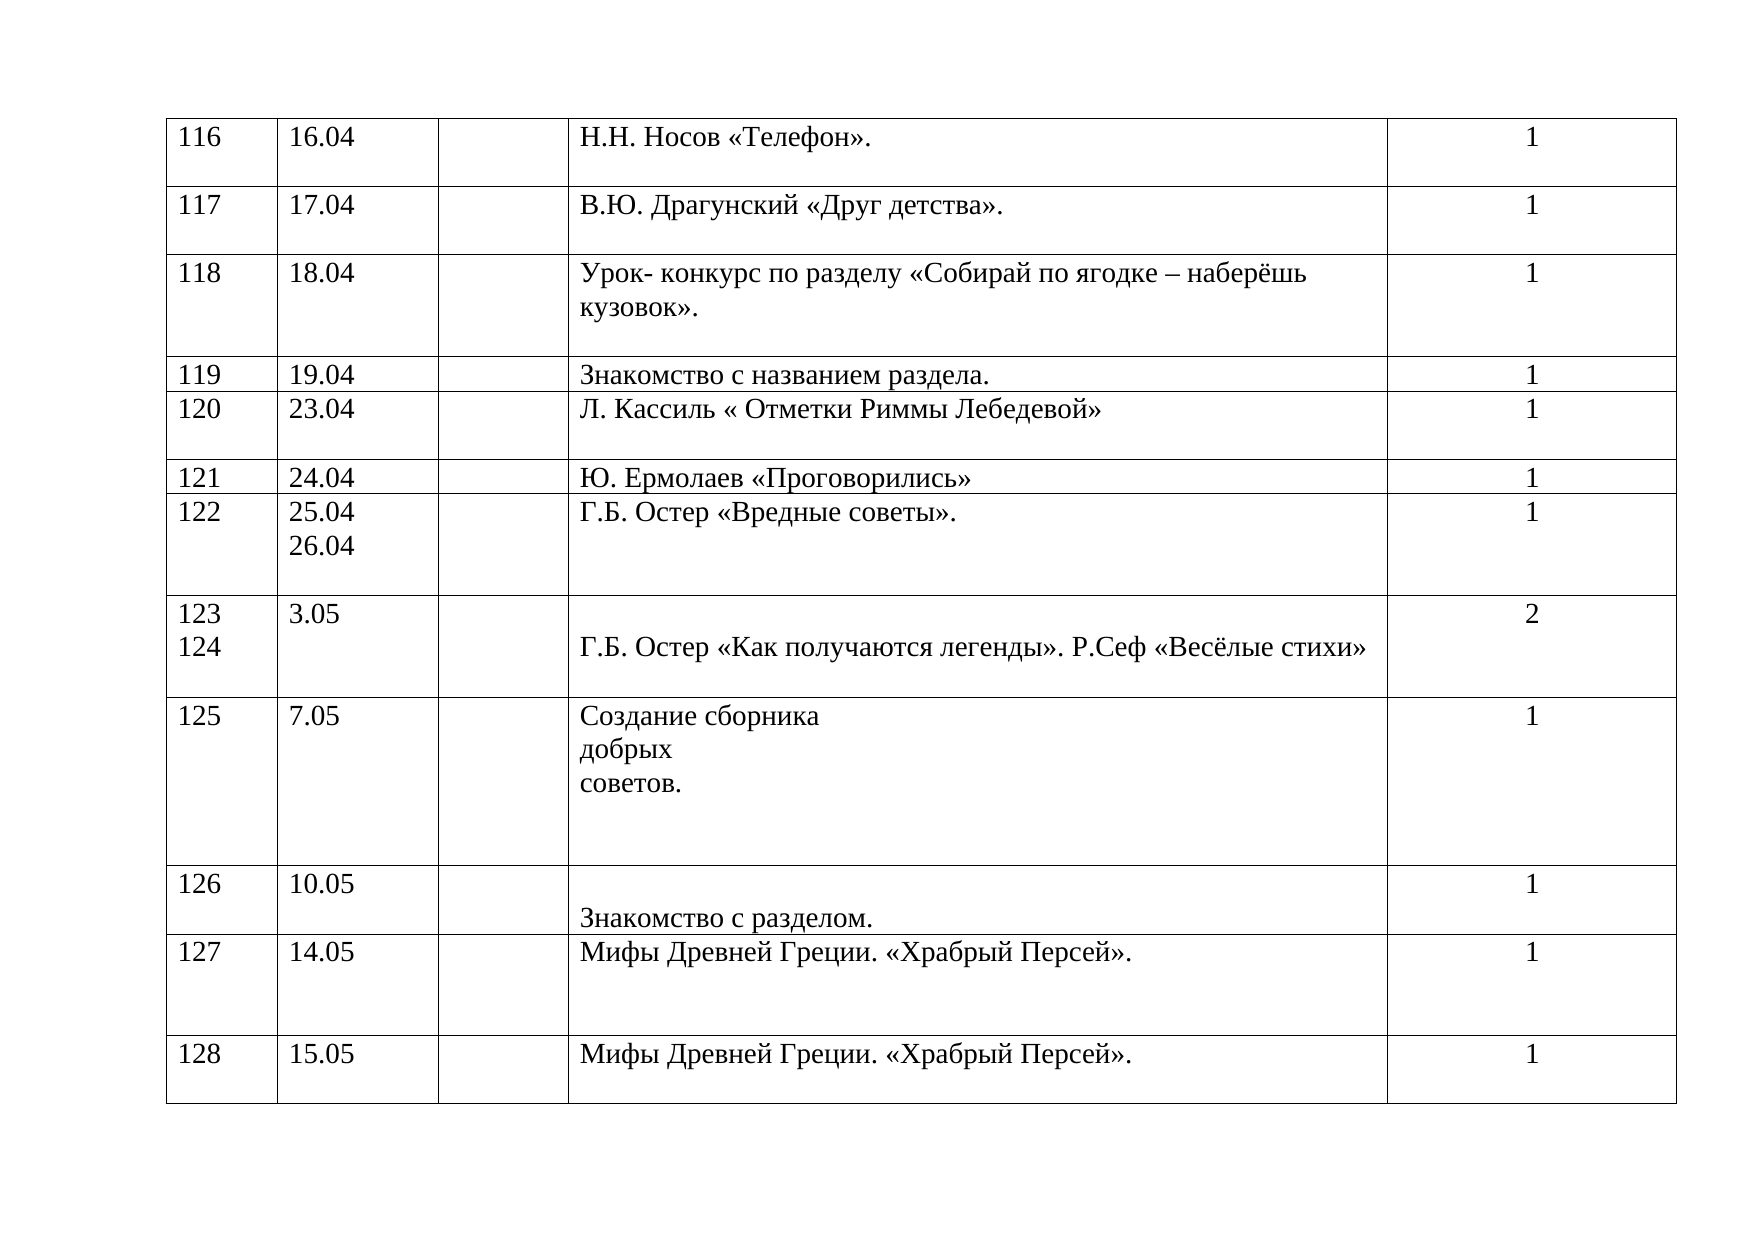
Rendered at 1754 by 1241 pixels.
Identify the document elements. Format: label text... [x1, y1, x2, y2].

table_cell [439, 866, 568, 933]
table_cell 15.05 [278, 1036, 438, 1103]
table_cell [439, 1036, 568, 1103]
table_cell 116 [167, 119, 277, 186]
table_cell Л. Кассиль « Отметки Риммы Лебедевой» [569, 392, 1387, 459]
table_cell 3.05 [278, 596, 438, 697]
table_cell 126 [167, 866, 277, 933]
table_cell Мифы Древней Греции. «Храбрый Персей». [569, 935, 1387, 1035]
table_cell [439, 392, 568, 459]
table_cell 1 [1388, 392, 1676, 459]
table_cell [439, 187, 568, 254]
table_cell 16.04 [278, 119, 438, 186]
table_cell 23.04 [278, 392, 438, 459]
table_cell 10.05 [278, 866, 438, 933]
table_cell Г.Б. Остер «Вредные советы». [569, 494, 1387, 595]
table_cell Г.Б. Остер «Как получаются легенды». Р.Сеф «Весёлые стихи» [569, 596, 1387, 697]
table_cell 1 [1388, 494, 1676, 595]
table_cell [439, 698, 568, 865]
table_cell 1 [1388, 698, 1676, 865]
table_cell 127 [167, 935, 277, 1035]
table_cell [439, 596, 568, 697]
table_cell 1 [1388, 187, 1676, 254]
table_cell 7.05 [278, 698, 438, 865]
table_cell 120 [167, 392, 277, 459]
table_cell Знакомство с названием раздела. [569, 357, 1387, 391]
table_cell Ю. Ермолаев «Проговорились» [569, 460, 1387, 493]
table_cell 125 [167, 698, 277, 865]
table_cell Н.Н. Носов «Телефон». [569, 119, 1387, 186]
table_cell 25.04 26.04 [278, 494, 438, 595]
table_cell В.Ю. Драгунский «Друг детства». [569, 187, 1387, 254]
table_cell [439, 460, 568, 493]
table_cell 14.05 [278, 935, 438, 1035]
table_cell 19.04 [278, 357, 438, 391]
table_cell 1 [1388, 119, 1676, 186]
table_cell 1 [1388, 460, 1676, 493]
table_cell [569, 1036, 1387, 1103]
table_cell 123 124 [167, 596, 277, 697]
table_cell 17.04 [278, 187, 438, 254]
table_cell 1 [1388, 866, 1676, 933]
table_cell 121 [167, 460, 277, 493]
table_cell [439, 494, 568, 595]
table_cell 1 [1388, 357, 1676, 391]
table_cell 117 [167, 187, 277, 254]
table_cell [439, 935, 568, 1035]
table_cell 118 [167, 255, 277, 356]
table_cell Урок- конкурс по разделу «Собирай по ягодке – наберёшь кузовок». [569, 255, 1387, 356]
table_cell [439, 255, 568, 356]
table_cell 128 [167, 1036, 277, 1103]
table_cell 1 [1388, 1036, 1676, 1103]
table_cell 2 [1388, 596, 1676, 697]
table_cell Создание сборника добрых советов. [569, 698, 1387, 865]
table_cell 18.04 [278, 255, 438, 356]
table_cell 122 [167, 494, 277, 595]
table_cell 24.04 [278, 460, 438, 493]
table_cell [439, 357, 568, 391]
table_cell 1 [1388, 935, 1676, 1035]
table_cell [439, 119, 568, 186]
table_cell 1 [1388, 255, 1676, 356]
table_cell Знакомство с разделом. [569, 866, 1387, 933]
table_cell 119 [167, 357, 277, 391]
